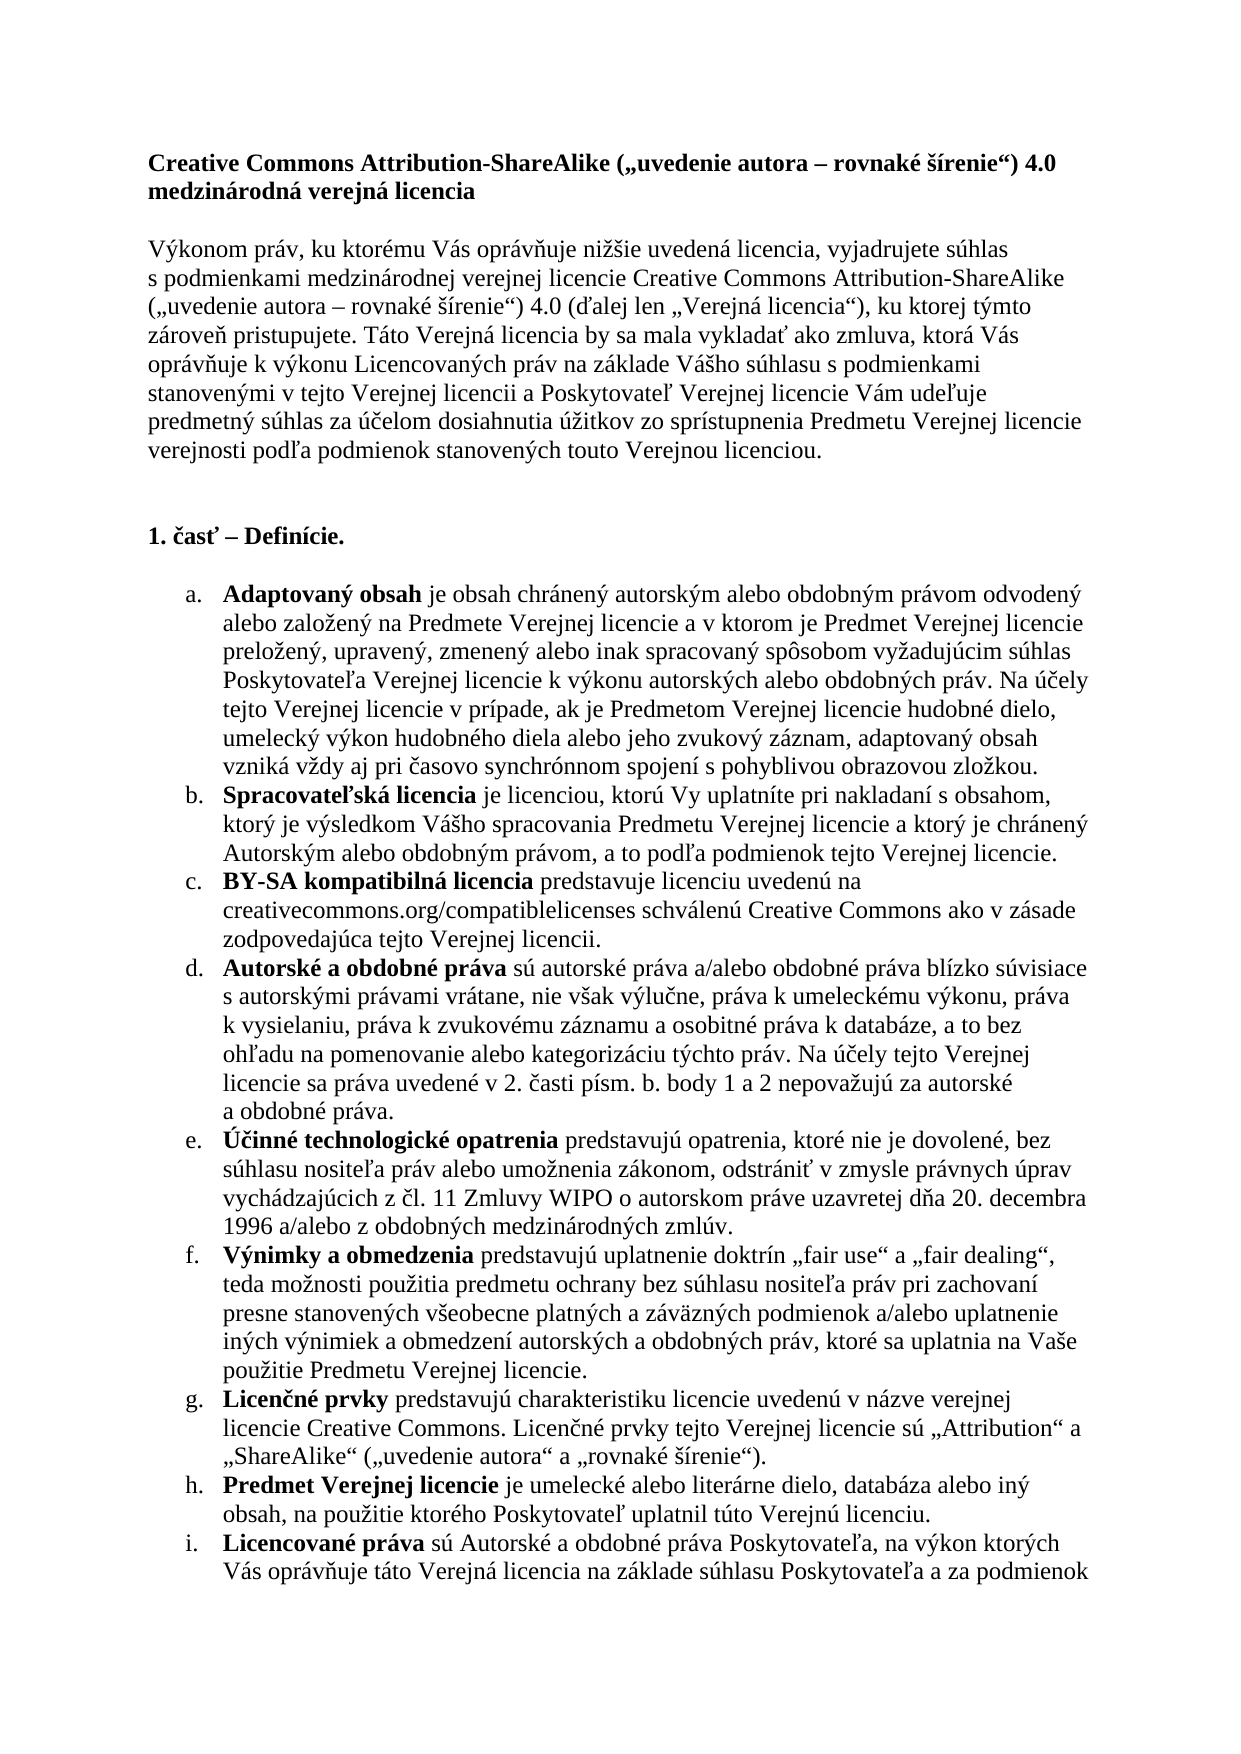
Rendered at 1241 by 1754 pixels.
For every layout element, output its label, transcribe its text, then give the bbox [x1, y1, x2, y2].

list Autorské a obdobné práva sú autorské práva a/alebo obdobné práva blízko súvisiace s autorskými právami vrátane, nie však výlučne, práva k umeleckému výkonu, práva k vysielaniu, práva k zvukovému záznamu a osobitné práva k databáze, a to bez ohľadu na pomenovanie alebo kategorizáciu týchto práv. Na účely tejto Verejnej licencie sa práva uvedené v 2. časti písm. b. body 1 a 2 nepovažujú za autorské a obdobné práva. [185, 953, 1093, 1125]
text 1. časť – Definície. [148, 521, 1093, 550]
list BY-SA kompatibilná licencia predstavuje licenciu uvedenú na creativecommons.org/compatiblelicenses schválenú Creative Commons ako v zásade zodpovedajúca tejto Verejnej licencii. [185, 866, 1093, 953]
list Licenčné prvky predstavujú charakteristiku licencie uvedenú v názve verejnej licencie Creative Commons. Licenčné prvky tejto Verejnej licencie sú „Attribution“ a „ShareAlike“ („uvedenie autora“ a „rovnaké šírenie“). [185, 1384, 1093, 1470]
list Spracovateľská licencia je licenciou, ktorú Vy uplatníte pri nakladaní s obsahom, ktorý je výsledkom Vášho spracovania Predmetu Verejnej licencie a ktorý je chránený Autorským alebo obdobným právom, a to podľa podmienok tejto Verejnej licencie. [185, 780, 1093, 866]
text Creative Commons Attribution-ShareAlike („uvedenie autora – rovnaké šírenie“) 4.0 medzinárodná verejná licencia [148, 148, 1093, 205]
list Výnimky a obmedzenia predstavujú uplatnenie doktrín „fair use“ a „fair dealing“, teda možnosti použitia predmetu ochrany bez súhlasu nositeľa práv pri zachovaní presne stanovených všeobecne platných a záväzných podmienok a/alebo uplatnenie iných výnimiek a obmedzení autorských a obdobných práv, ktoré sa uplatnia na Vaše použitie Predmetu Verejnej licencie. [185, 1240, 1093, 1384]
list Predmet Verejnej licencie je umelecké alebo literárne dielo, databáza alebo iný obsah, na použitie ktorého Poskytovateľ uplatnil túto Verejnú licenciu. [185, 1470, 1093, 1528]
list Účinné technologické opatrenia predstavujú opatrenia, ktoré nie je dovolené, bez súhlasu nositeľa práv alebo umožnenia zákonom, odstrániť v zmysle právnych úprav vychádzajúcich z čl. 11 Zmluvy WIPO o autorskom práve uzavretej dňa 20. decembra 1996 a/alebo z obdobných medzinárodných zmlúv. [185, 1125, 1093, 1240]
list Adaptovaný obsah je obsah chránený autorským alebo obdobným právom odvodený alebo založený na Predmete Verejnej licencie a v ktorom je Predmet Verejnej licencie preložený, upravený, zmenený alebo inak spracovaný spôsobom vyžadujúcim súhlas Poskytovateľa Verejnej licencie k výkonu autorských alebo obdobných práv. Na účely tejto Verejnej licencie v prípade, ak je Predmetom Verejnej licencie hudobné dielo, umelecký výkon hudobného diela alebo jeho zvukový záznam, adaptovaný obsah vzniká vždy aj pri časovo synchrónnom spojení s pohyblivou obrazovou zložkou. [185, 579, 1093, 780]
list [185, 1528, 1093, 1585]
text Výkonom práv, ku ktorému Vás oprávňuje nižšie uvedená licencia, vyjadrujete súhlas s podmienkami medzinárodnej verejnej licencie Creative Commons Attribution-ShareAlike („uvedenie autora – rovnaké šírenie“) 4.0 (ďalej len „Verejná licencia“), ku ktorej týmto zároveň pristupujete. Táto Verejná licencia by sa mala vykladať ako zmluva, ktorá Vás oprávňuje k výkonu Licencovaných práv na základe Vášho súhlasu s podmienkami stanovenými v tejto Verejnej licencii a Poskytovateľ Verejnej licencie Vám udeľuje predmetný súhlas za účelom dosiahnutia úžitkov zo sprístupnenia Predmetu Verejnej licencie verejnosti podľa podmienok stanovených touto Verejnou licenciou. [148, 234, 1093, 464]
